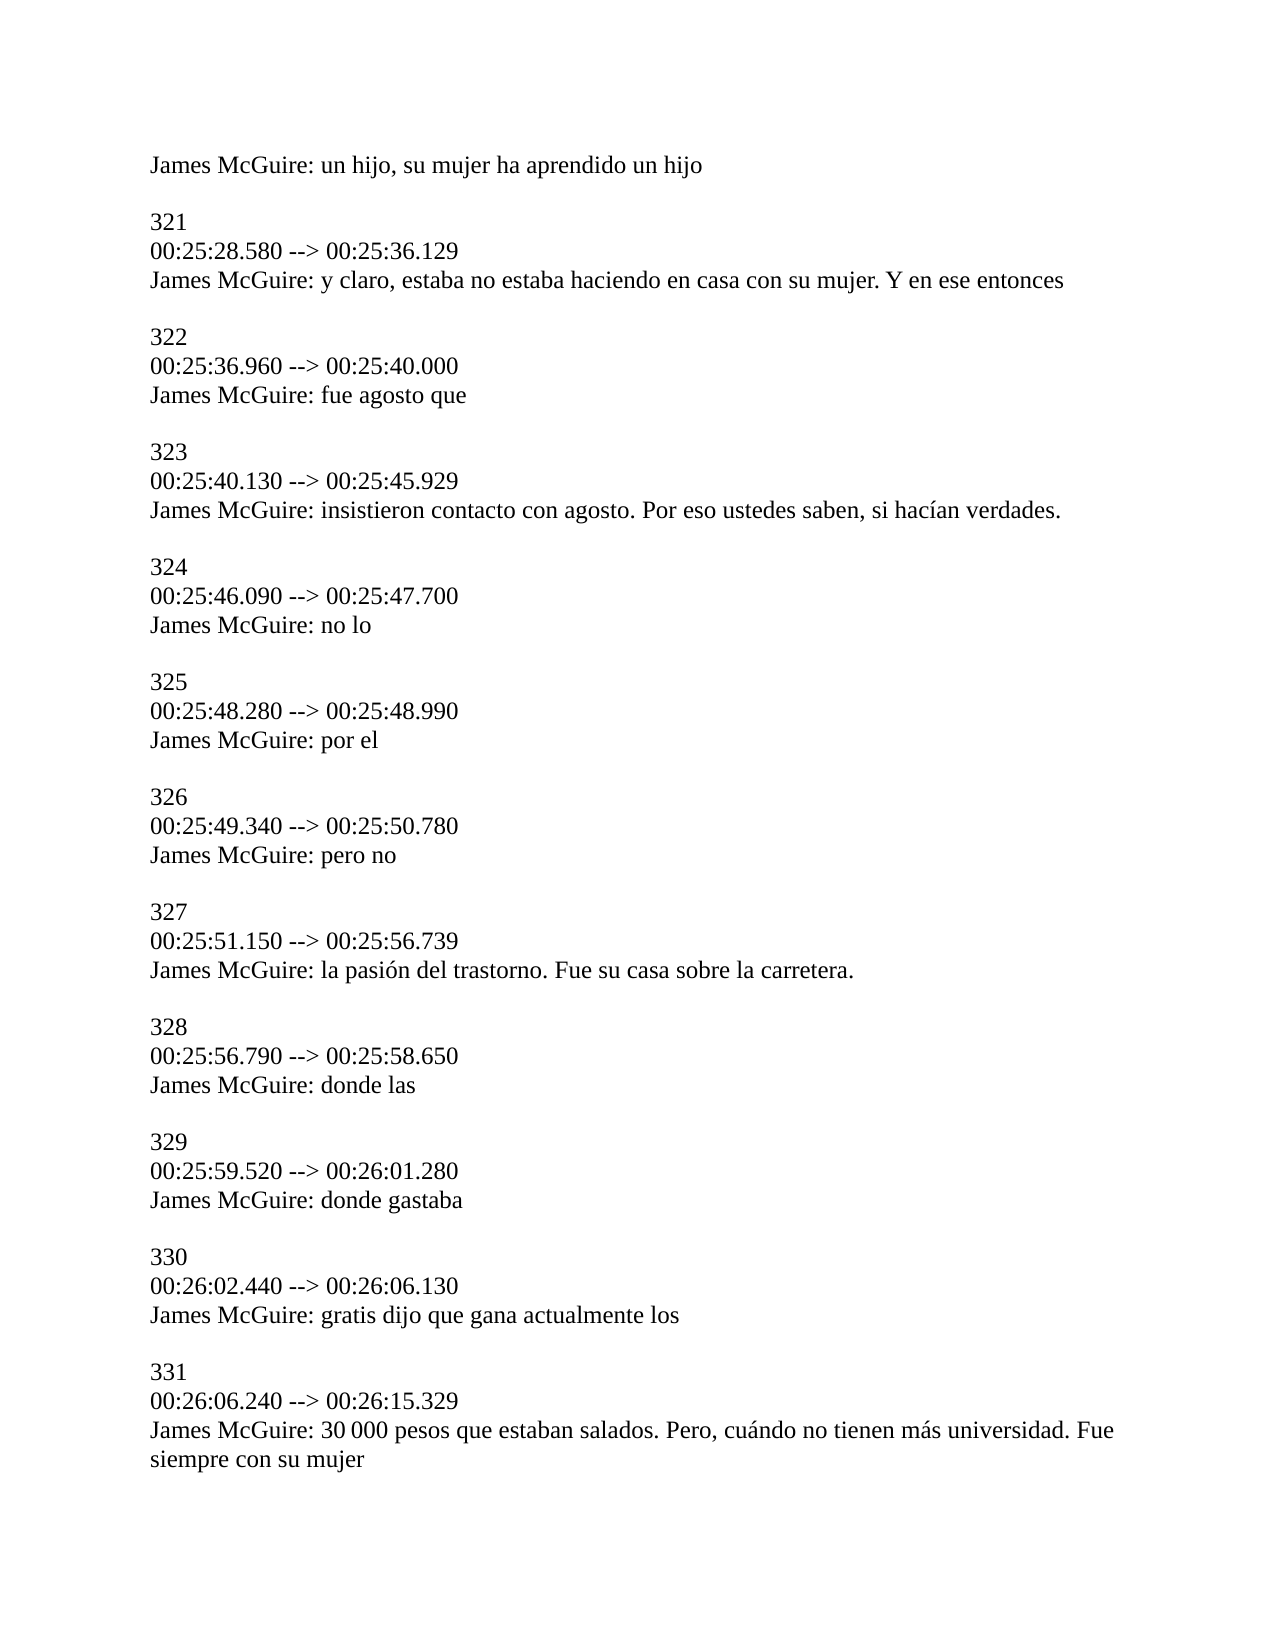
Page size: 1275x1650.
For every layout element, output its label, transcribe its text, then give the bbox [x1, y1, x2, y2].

text James McGuire: la pasión del trastorno. Fue su casa sobre la carretera. [150, 955, 1125, 984]
text 00:26:06.240 --> 00:26:15.329 [150, 1386, 1125, 1415]
text 00:25:36.960 --> 00:25:40.000 [150, 351, 1125, 380]
text 00:25:49.340 --> 00:25:50.780 [150, 811, 1125, 840]
text 328 [150, 1012, 1125, 1041]
text 330 [150, 1242, 1125, 1271]
text 00:25:40.130 --> 00:25:45.929 [150, 466, 1125, 495]
text 323 [150, 437, 1125, 466]
text James McGuire: fue agosto que [150, 380, 1125, 409]
text 331 [150, 1357, 1125, 1386]
text James McGuire: donde gastaba [150, 1185, 1125, 1214]
text 322 [150, 322, 1125, 351]
text 00:26:02.440 --> 00:26:06.130 [150, 1271, 1125, 1300]
text James McGuire: gratis dijo que gana actualmente los [150, 1300, 1125, 1329]
text James McGuire: 30 000 pesos que estaban salados. Pero, cuándo no tienen más universidad. Fue siempre con su mujer [150, 1415, 1125, 1472]
text 00:25:48.280 --> 00:25:48.990 [150, 696, 1125, 725]
text 00:25:56.790 --> 00:25:58.650 [150, 1041, 1125, 1070]
text James McGuire: un hijo, su mujer ha aprendido un hijo [150, 150, 1125, 179]
text James McGuire: pero no [150, 840, 1125, 869]
text 00:25:59.520 --> 00:26:01.280 [150, 1156, 1125, 1185]
text 324 [150, 552, 1125, 581]
text 326 [150, 782, 1125, 811]
text 00:25:28.580 --> 00:25:36.129 [150, 236, 1125, 265]
text 00:25:51.150 --> 00:25:56.739 [150, 926, 1125, 955]
text 329 [150, 1127, 1125, 1156]
text 325 [150, 667, 1125, 696]
text James McGuire: insistieron contacto con agosto. Por eso ustedes saben, si hacían verdades. [150, 495, 1125, 524]
text James McGuire: donde las [150, 1070, 1125, 1099]
text 327 [150, 897, 1125, 926]
text James McGuire: por el [150, 725, 1125, 754]
text 00:25:46.090 --> 00:25:47.700 [150, 581, 1125, 610]
text James McGuire: y claro, estaba no estaba haciendo en casa con su mujer. Y en ese entonces [150, 265, 1125, 294]
text 321 [150, 207, 1125, 236]
text James McGuire: no lo [150, 610, 1125, 639]
